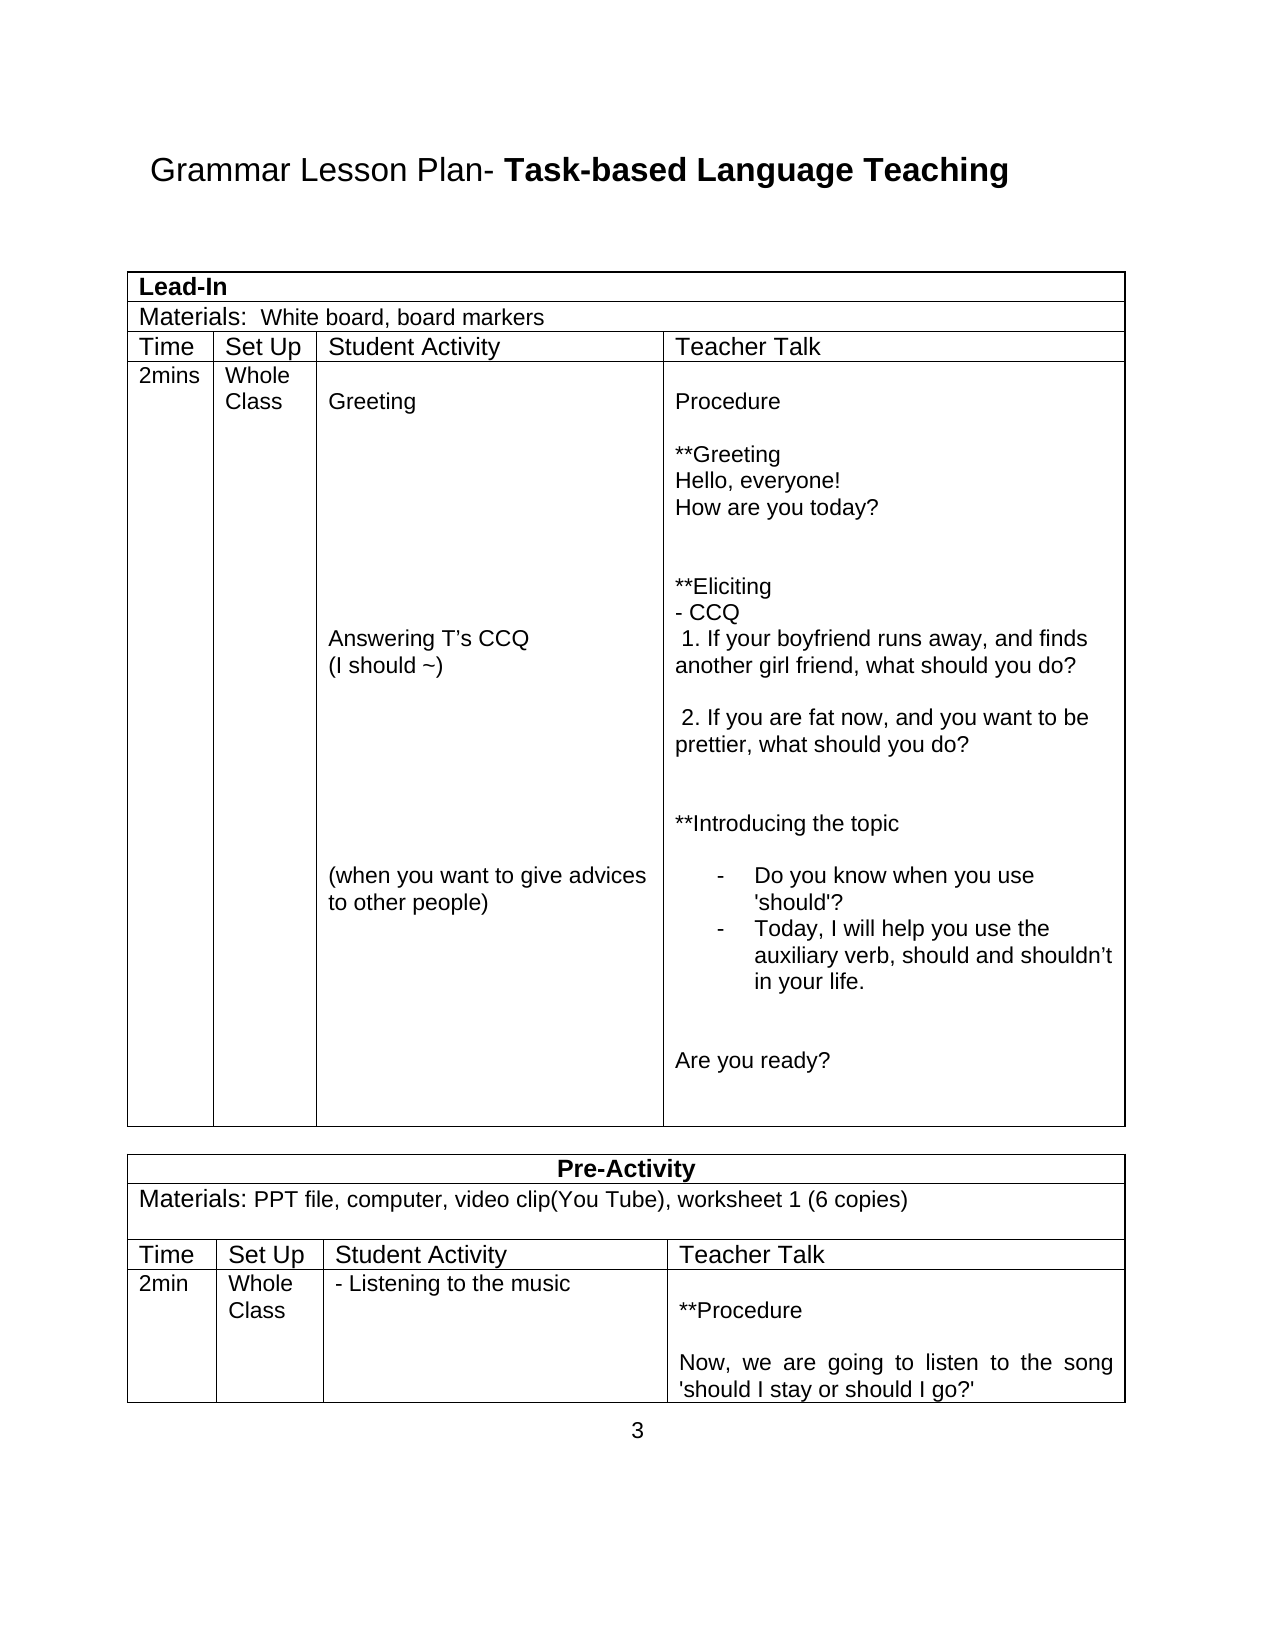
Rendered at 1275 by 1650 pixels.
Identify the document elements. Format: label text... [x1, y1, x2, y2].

table_cell 2mins [128, 362, 213, 1126]
table_cell Teacher Talk [664, 332, 1124, 361]
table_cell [668, 1270, 1124, 1402]
table_cell 2min 6min [128, 1270, 216, 1402]
table_header Pre-Activity [128, 1155, 1124, 1183]
table_cell Materials: White board, board markers [128, 302, 1124, 331]
table_cell Greeting Answering T’s CCQ (I should ~) (when you want to give advices to other people) [317, 362, 663, 1126]
table_cell Student Activity [324, 1240, 667, 1269]
table_cell Time [128, 332, 213, 361]
table_header Lead-In [128, 273, 1124, 301]
table_cell Materials: PPT file, computer, video clip(You Tube), worksheet 1 (6 copies) [128, 1184, 1124, 1239]
table_cell Whole Class [217, 1270, 323, 1402]
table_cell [324, 1270, 667, 1402]
table_cell Whole Class [214, 362, 316, 1126]
table_cell Procedure **Greeting Hello, everyone! How are you today? **Eliciting - CCQ 1. If your boyfriend runs away, and finds another girl friend, what should you do? 2. If you are fat now, and you want to be prettier, what should you do? **Introducing the topic Do you know when you use 'should'? Today, I will help you use the auxiliary verb, should and shouldn’t in your life. Are you ready? [664, 362, 1124, 1126]
table_cell Set Up [214, 332, 316, 361]
table_cell Student Activity [317, 332, 663, 361]
table_cell Set Up [217, 1240, 323, 1269]
table_cell Teacher Talk [668, 1240, 1124, 1269]
table_cell Time [128, 1240, 216, 1269]
